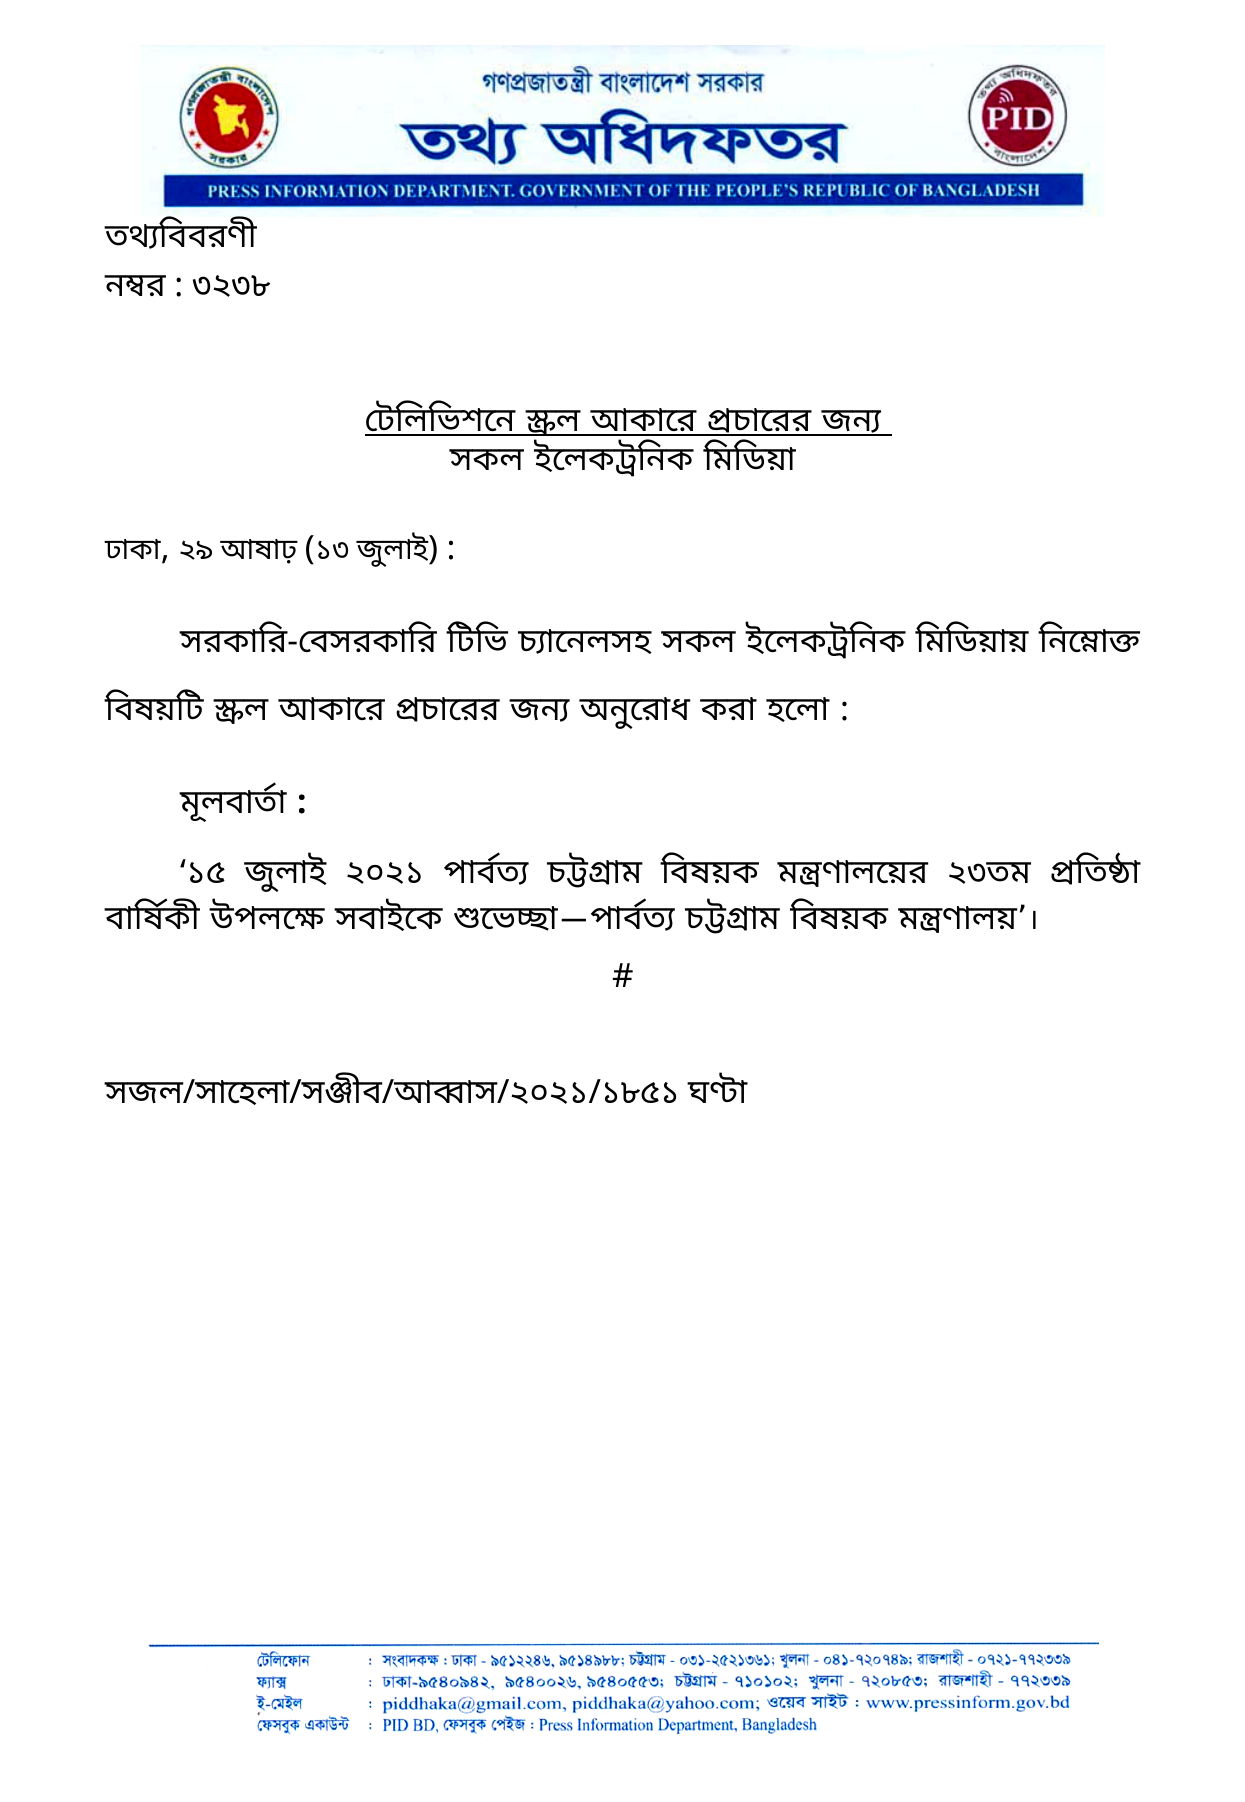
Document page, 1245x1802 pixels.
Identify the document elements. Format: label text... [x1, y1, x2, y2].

picture [146, 1640, 1099, 1742]
text সরকারি-বেসরকারি টিভি চ্যানেলসহ সকল ইলেকট্রনিক মিডিয়ায় নিম্নোক্ত বিষয়টি স্ক্রল আকারে প্রচারের জন্য অনুরোধ করা হলো : [105, 617, 1140, 730]
text মূলবার্তা : [105, 778, 1140, 823]
text সকল ইলেকট্রনিক মিডিয়া [105, 439, 1140, 478]
text ‘১৫ জুলাই ২০২১ পার্বত্য চট্টগ্রাম বিষয়ক মন্ত্রণালয়ের ২৩তম প্রতিষ্ঠা বার্ষিকী উপলক্ষে সবাইকে শুভেচ্ছা-পার্বত্য চট্টগ্রাম বিষয়ক মন্ত্রণালয়’। [105, 848, 1140, 939]
text তথ্যবিবরণী নম্বর : ৩২৩৮ [105, 216, 1140, 310]
text সজল/সাহেলা/সঞ্জীব/আব্বাস/২০২১/১৮৫১ ঘণ্টা [105, 1067, 1140, 1117]
text # [105, 952, 1140, 997]
text টেলিভিশনে স্ক্রল আকারে প্রচারের জন্য [105, 401, 1140, 439]
text ঢাকা, ২৯ আষাঢ় (১৩ জুলাই) : [105, 524, 1140, 571]
